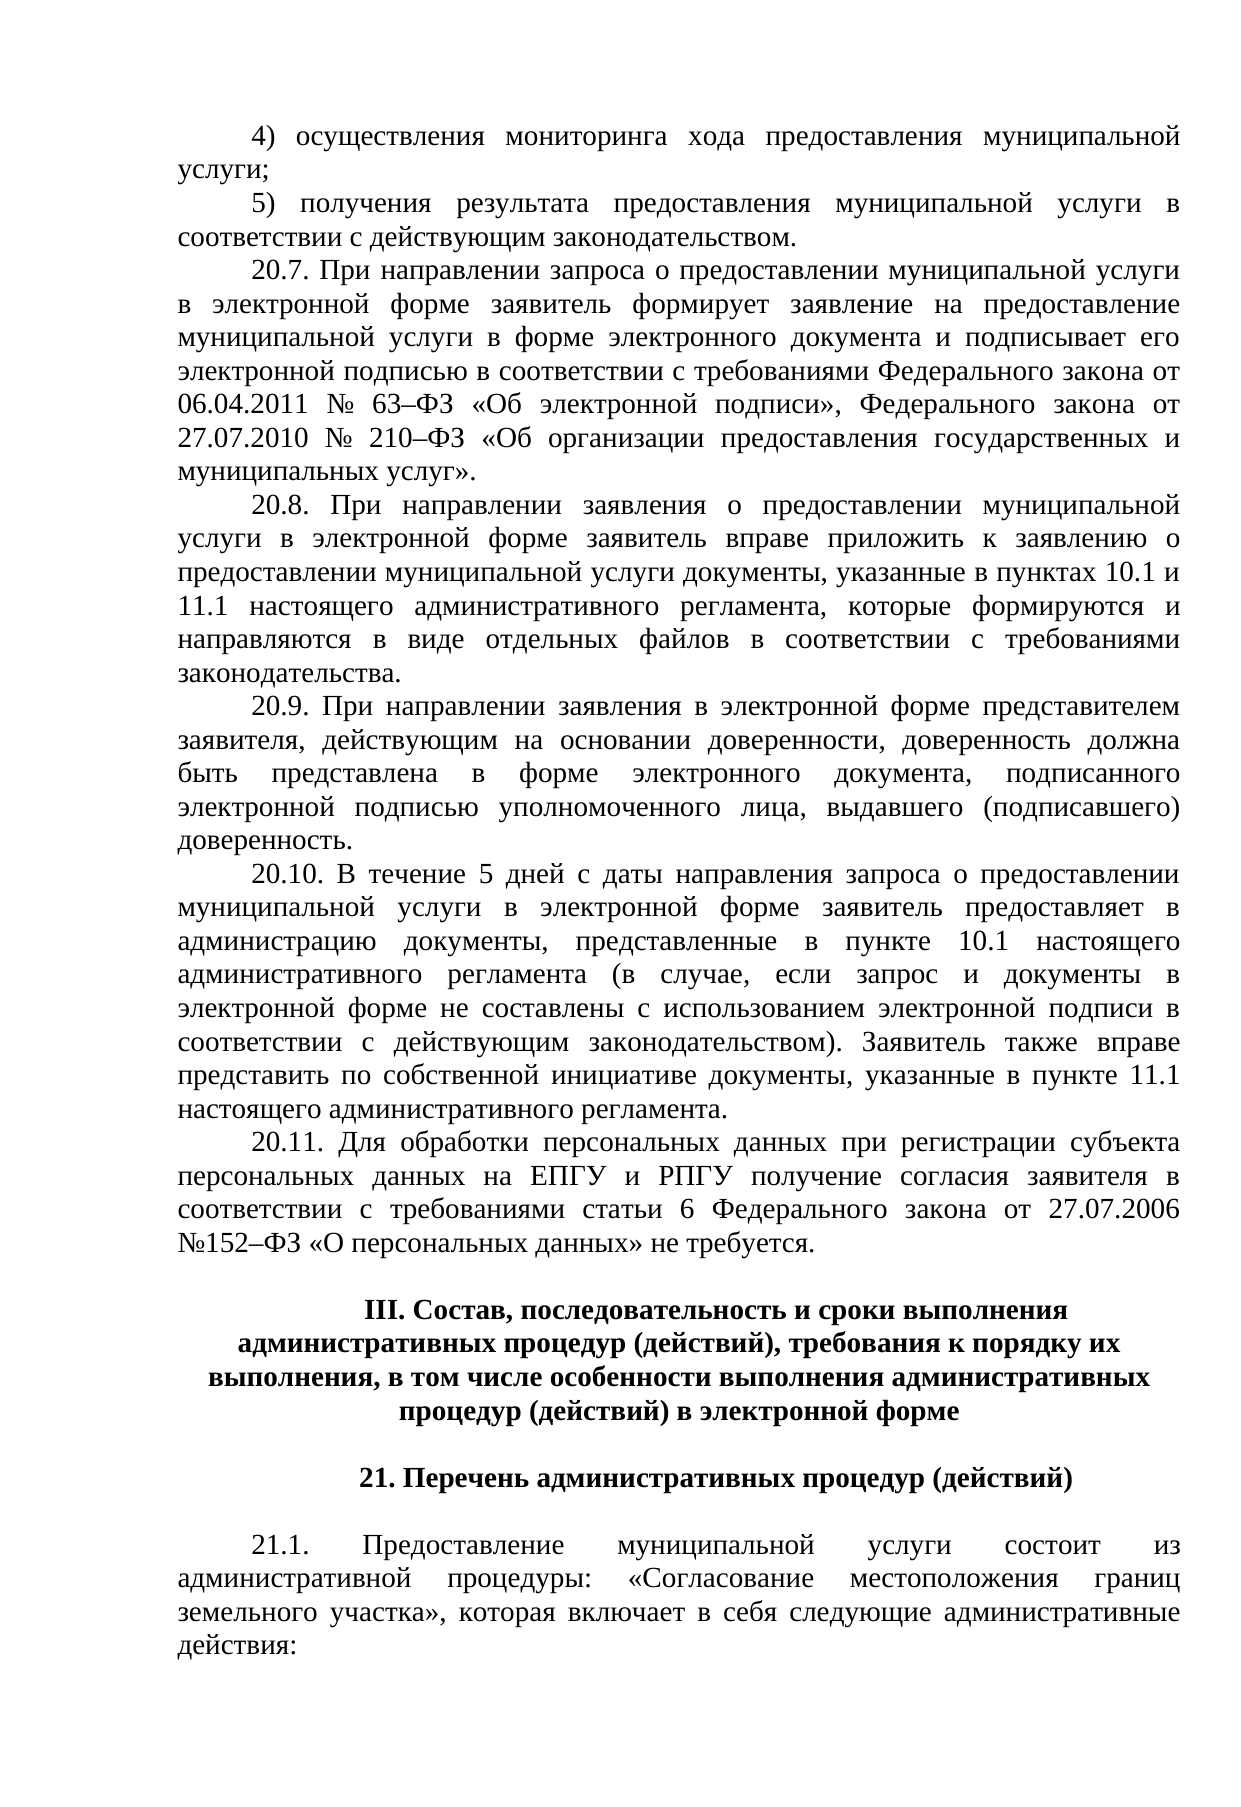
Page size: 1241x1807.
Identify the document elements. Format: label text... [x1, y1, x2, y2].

text 5) получения результата предоставления муниципальной услуги в соответствии с действующим законодательством. [177, 185, 1181, 252]
text 20.11. Для обработки персональных данных при регистрации субъекта персональных данных на ЕПГУ и РПГУ получение согласия заявителя в соответствии с требованиями статьи 6 Федерального закона от 27.07.2006 №152–ФЗ «О персональных данных» не требуется. [177, 1124, 1181, 1258]
text 20.8. При направлении заявления о предоставлении муниципальной услуги в электронной форме заявитель вправе приложить к заявлению о предоставлении муниципальной услуги документы, указанные в пунктах 10.1 и 11.1 настоящего административного регламента, которые формируются и направляются в виде отдельных файлов в соответствии с требованиями законодательства. [177, 487, 1181, 688]
text 20.10. В течение 5 дней с даты направления запроса о предоставлении муниципальной услуги в электронной форме заявитель предоставляет в администрацию документы, представленные в пункте 10.1 настоящего административного регламента (в случае, если запрос и документы в электронной форме не составлены с использованием электронной подписи в соответствии с действующим законодательством). Заявитель также вправе представить по собственной инициативе документы, указанные в пункте 11.1 настоящего административного регламента. [177, 856, 1181, 1124]
text 20.9. При направлении заявления в электронной форме представителем заявителя, действующим на основании доверенности, доверенность должна быть представлена в форме электронного документа, подписанного электронной подписью уполномоченного лица, выдавшего (подписавшего) доверенность. [177, 688, 1181, 856]
text 21.1. Предоставление муниципальной услуги состоит из административной процедуры: «Согласование местоположения границ земельного участка», которая включает в себя следующие административные действия: [177, 1527, 1181, 1661]
text 21. Перечень административных процедур (действий) [177, 1460, 1181, 1493]
text III. Состав, последовательность и сроки выполнения административных процедур (действий), требования к порядку их выполнения, в том числе особенности выполнения административных процедур (действий) в электронной форме [177, 1292, 1181, 1426]
text 4) осуществления мониторинга хода предоставления муниципальной услуги; [177, 118, 1181, 185]
text 20.7. При направлении запроса о предоставлении муниципальной услуги в электронной форме заявитель формирует заявление на предоставление муниципальной услуги в форме электронного документа и подписывает его электронной подписью в соответствии с требованиями Федерального закона от 06.04.2011 № 63–ФЗ «Об электронной подписи», Федерального закона от 27.07.2010 № 210–ФЗ «Об организации предоставления государственных и муниципальных услуг». [177, 252, 1181, 487]
